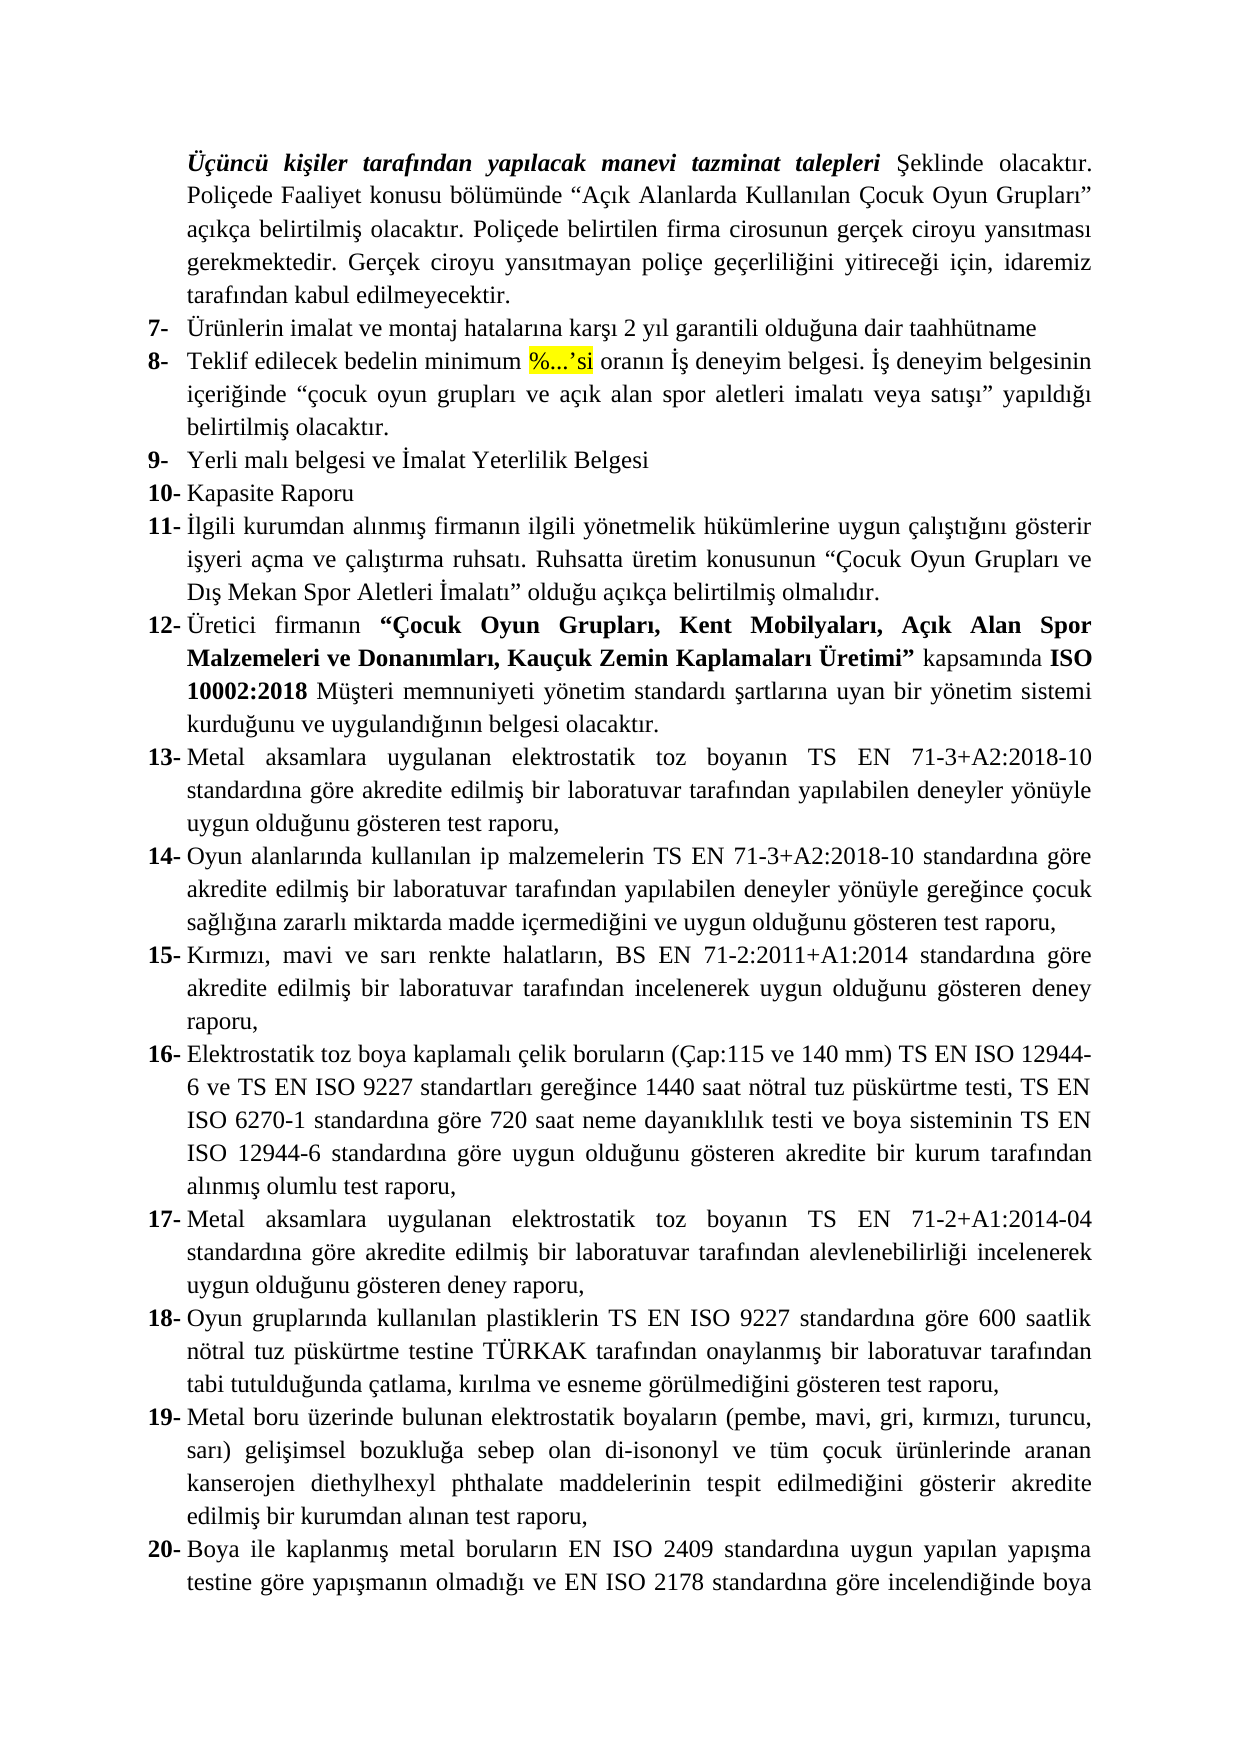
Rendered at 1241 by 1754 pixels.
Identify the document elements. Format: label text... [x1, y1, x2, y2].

list Kapasite Raporu [148, 478, 1093, 507]
list Üretici firmanın “Çocuk Oyun Grupları, Kent Mobilyaları, Açık Alan Spor Malzemeleri ve Donanımları, Kauçuk Zemin Kaplamaları Üretimi” kapsamında ISO 10002:2018 Müşteri memnuniyeti yönetim standardı şartlarına uyan bir yönetim sistemi kurduğunu ve uygulandığının belgesi olacaktır. [148, 610, 1093, 738]
list Oyun alanlarında kullanılan ip malzemelerin TS EN 71-3+A2:2018-10 standardına göre akredite edilmiş bir laboratuvar tarafından yapılabilen deneyler yönüyle gereğince çocuk sağlığına zararlı miktarda madde içermediğini ve uygun olduğunu gösteren test raporu, [148, 841, 1093, 936]
list Oyun gruplarında kullanılan plastiklerin TS EN ISO 9227 standardına göre 600 saatlik nötral tuz püskürtme testine TÜRKAK tarafından onaylanmış bir laboratuvar tarafından tabi tutulduğunda çatlama, kırılma ve esneme görülmediğini gösteren test raporu, [148, 1303, 1093, 1398]
list Teklif edilecek bedelin minimum %...’si oranın İş deneyim belgesi. İş deneyim belgesinin içeriğinde “çocuk oyun grupları ve açık alan spor aletleri imalatı veya satışı” yapıldığı belirtilmiş olacaktır. [148, 346, 1093, 441]
list İlgili kurumdan alınmış firmanın ilgili yönetmelik hükümlerine uygun çalıştığını gösterir işyeri açma ve çalıştırma ruhsatı. Ruhsatta üretim konusunun “Çocuk Oyun Grupları ve Dış Mekan Spor Aletleri İmalatı” olduğu açıkça belirtilmiş olmalıdır. [148, 511, 1093, 606]
list Kırmızı, mavi ve sarı renkte halatların, BS EN 71-2:2011+A1:2014 standardına göre akredite edilmiş bir laboratuvar tarafından incelenerek uygun olduğunu gösteren deney raporu, [148, 940, 1093, 1035]
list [148, 1534, 1093, 1596]
list Yerli malı belgesi ve İmalat Yeterlilik Belgesi [148, 445, 1093, 473]
list Metal boru üzerinde bulunan elektrostatik boyaların (pembe, mavi, gri, kırmızı, turuncu, sarı) gelişimsel bozukluğa sebep olan di-isononyl ve tüm çocuk ürünlerinde aranan kanserojen diethylhexyl phthalate maddelerinin tespit edilmediğini gösterir akredite edilmiş bir kurumdan alınan test raporu, [148, 1402, 1093, 1530]
list Elektrostatik toz boya kaplamalı çelik boruların (Çap:115 ve 140 mm) TS EN ISO 12944-6 ve TS EN ISO 9227 standartları gereğince 1440 saat nötral tuz püskürtme testi, TS EN ISO 6270-1 standardına göre 720 saat neme dayanıklılık testi ve boya sisteminin TS EN ISO 12944-6 standardına göre uygun olduğunu gösteren akredite bir kurum tarafından alınmış olumlu test raporu, [148, 1039, 1093, 1200]
list Ürünlerin imalat ve montaj hatalarına karşı 2 yıl garantili olduğuna dair taahhütname [148, 313, 1093, 341]
list Metal aksamlara uygulanan elektrostatik toz boyanın TS EN 71-2+A1:2014-04 standardına göre akredite edilmiş bir laboratuvar tarafından alevlenebilirliği incelenerek uygun olduğunu gösteren deney raporu, [148, 1204, 1093, 1299]
list Metal aksamlara uygulanan elektrostatik toz boyanın TS EN 71-3+A2:2018-10 standardına göre akredite edilmiş bir laboratuvar tarafından yapılabilen deneyler yönüyle uygun olduğunu gösteren test raporu, [148, 742, 1093, 837]
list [148, 148, 1093, 308]
